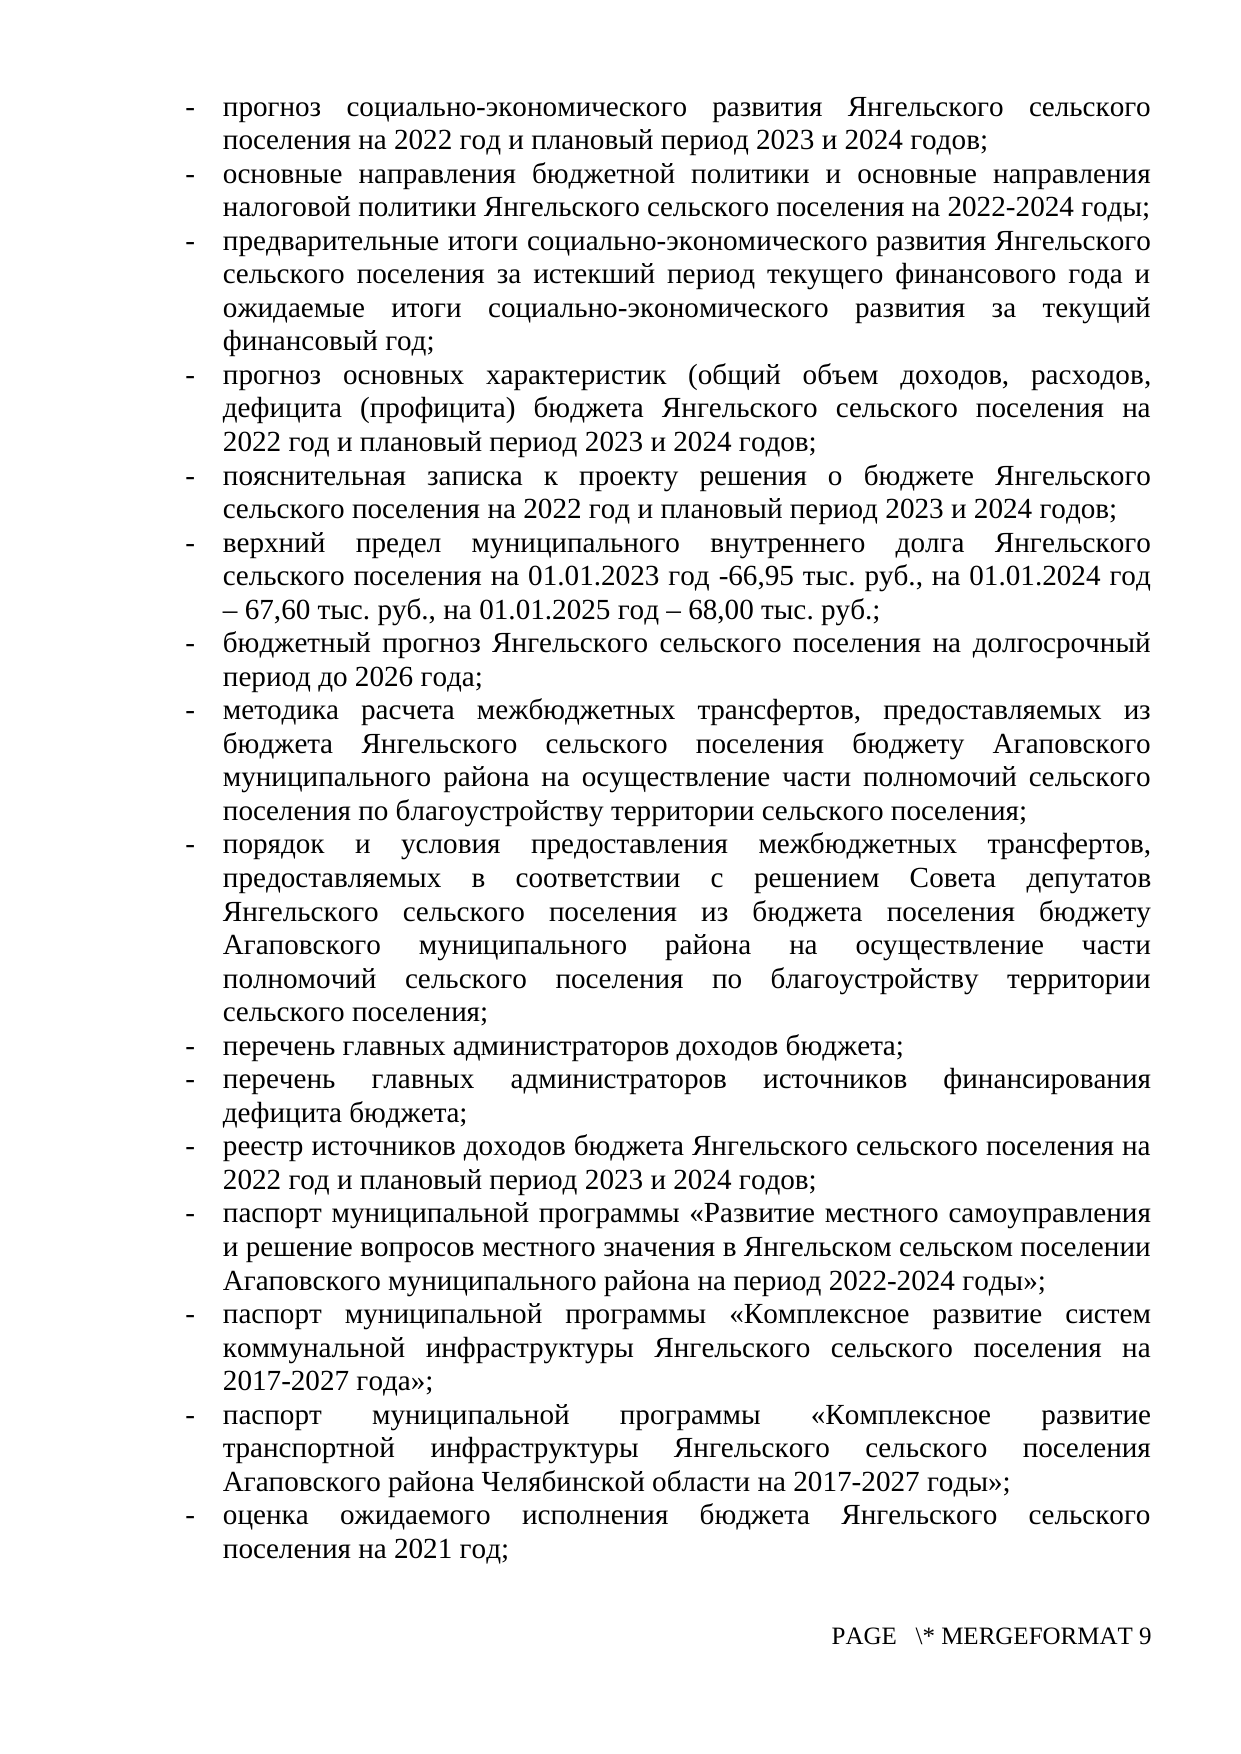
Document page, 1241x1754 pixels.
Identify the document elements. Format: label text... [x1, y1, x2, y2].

list перечень главных администраторов источников финансирования дефицита бюджета; [185, 1061, 1152, 1128]
list предварительные итоги социально-экономического развития Янгельского сельского поселения за истекший период текущего финансового года и ожидаемые итоги социально-экономического развития за текущий финансовый год; [185, 223, 1152, 357]
list порядок и условия предоставления межбюджетных трансфертов, предоставляемых в соответствии с решением Совета депутатов Янгельского сельского поселения из бюджета поселения бюджету Агаповского муниципального района на осуществление части полномочий сельского поселения по благоустройству территории сельского поселения; [185, 827, 1152, 1028]
list оценка ожидаемого исполнения бюджета Янгельского сельского поселения на 2021 год; [185, 1497, 1152, 1564]
list прогноз основных характеристик (общий объем доходов, расходов, дефицита (профицита) бюджета Янгельского сельского поселения на 2022 год и плановый период 2023 и 2024 годов; [185, 357, 1152, 458]
list паспорт муниципальной программы «Комплексное развитие систем коммунальной инфраструктуры Янгельского сельского поселения на 2017-2027 года»; [185, 1296, 1152, 1397]
list паспорт муниципальной программы «Комплексное развитие транспортной инфраструктуры Янгельского сельского поселения Агаповского района Челябинской области на 2017-2027 годы»; [185, 1397, 1152, 1497]
list прогноз социально-экономического развития Янгельского сельского поселения на 2022 год и плановый период 2023 и 2024 годов; [185, 89, 1152, 156]
list верхний предел муниципального внутреннего долга Янгельского сельского поселения на 01.01.2023 год -66,95 тыс. руб., на 01.01.2024 год – 67,60 тыс. руб., на 01.01.2025 год – 68,00 тыс. руб.; [185, 525, 1152, 625]
list перечень главных администраторов доходов бюджета; [185, 1028, 1152, 1061]
list бюджетный прогноз Янгельского сельского поселения на долгосрочный период до 2026 года; [185, 625, 1152, 692]
list пояснительная записка к проекту решения о бюджете Янгельского сельского поселения на 2022 год и плановый период 2023 и 2024 годов; [185, 458, 1152, 525]
list паспорт муниципальной программы «Развитие местного самоуправления и решение вопросов местного значения в Янгельском сельском поселении Агаповского муниципального района на период 2022-2024 годы»; [185, 1196, 1152, 1296]
list методика расчета межбюджетных трансфертов, предоставляемых из бюджета Янгельского сельского поселения бюджету Агаповского муниципального района на осуществление части полномочий сельского поселения по благоустройству территории сельского поселения; [185, 692, 1152, 827]
list основные направления бюджетной политики и основные направления налоговой политики Янгельского сельского поселения на 2022-2024 годы; [185, 156, 1152, 223]
list реестр источников доходов бюджета Янгельского сельского поселения на 2022 год и плановый период 2023 и 2024 годов; [185, 1128, 1152, 1196]
